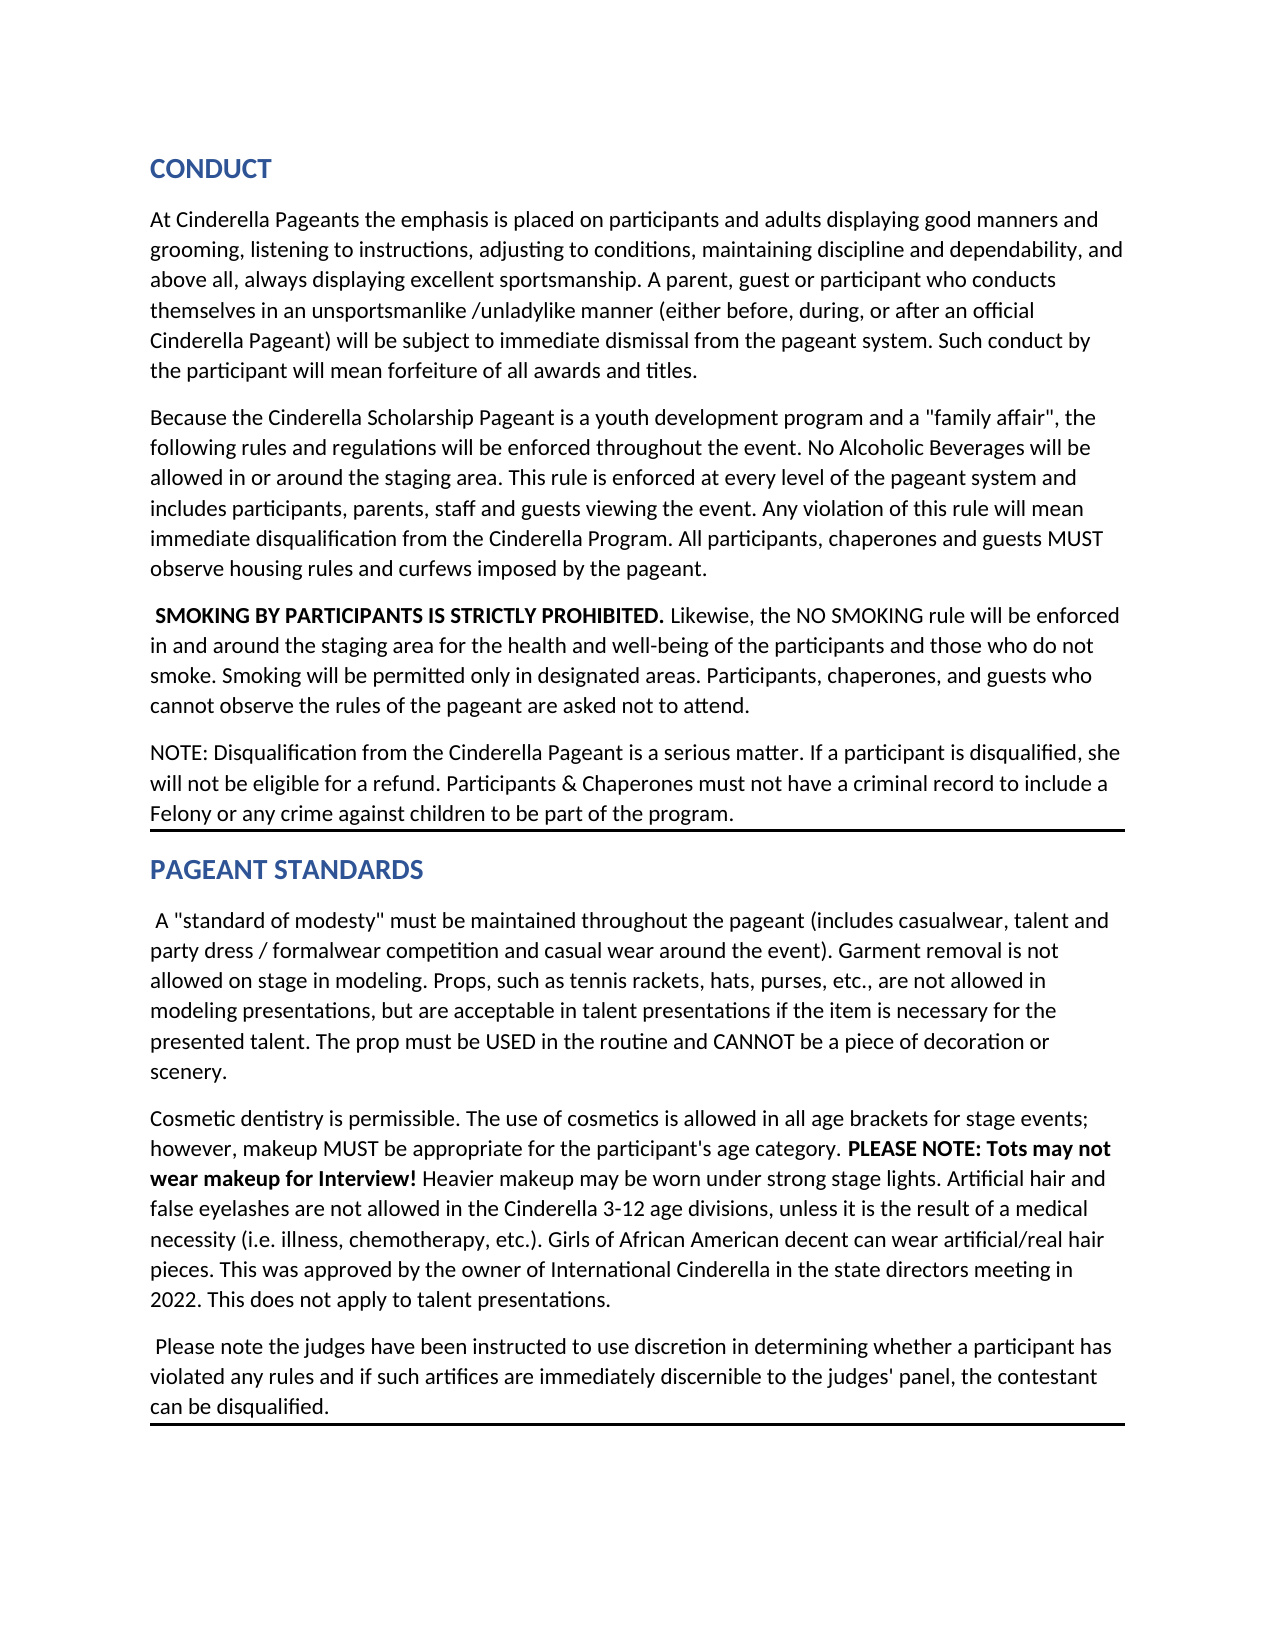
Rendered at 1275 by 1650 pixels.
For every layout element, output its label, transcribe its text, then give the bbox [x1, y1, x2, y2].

text NOTE: Disqualification from the Cinderella Pageant is a serious matter. If a participant is disqualified, she will not be eligible for a refund. Participants & Chaperones must not have a criminal record to include a Felony or any crime against children to be part of the program. [150, 738, 1125, 829]
text A "standard of modesty" must be maintained throughout the pageant (includes casualwear, talent and party dress / formalwear competition and casual wear around the event). Garment removal is not allowed on stage in modeling. Props, such as tennis rackets, hats, purses, etc., are not allowed in modeling presentations, but are acceptable in talent presentations if the item is necessary for the presented talent. The prop must be USED in the routine and CANNOT be a piece of decoration or scenery. [150, 906, 1125, 1085]
text Please note the judges have been instructed to use discretion in determining whether a participant has violated any rules and if such artifices are immediately discernible to the judges' panel, the contestant can be disqualified. [150, 1332, 1125, 1423]
text PAGEANT STANDARDS [150, 851, 1125, 887]
text Because the Cinderella Scholarship Pageant is a youth development program and a "family affair", the following rules and regulations will be enforced throughout the event. No Alcoholic Beverages will be allowed in or around the staging area. This rule is enforced at every level of the pageant system and includes participants, parents, staff and guests viewing the event. Any violation of this rule will mean immediate disqualification from the Cinderella Program. All participants, chaperones and guests MUST observe housing rules and curfews imposed by the pageant. [150, 403, 1125, 582]
text CONDUCT [150, 150, 1125, 186]
text SMOKING BY PARTICIPANTS IS STRICTLY PROHIBITED. Likewise, the NO SMOKING rule will be enforced in and around the staging area for the health and well-being of the participants and those who do not smoke. Smoking will be permitted only in designated areas. Participants, chaperones, and guests who cannot observe the rules of the pageant are asked not to attend. [150, 601, 1125, 719]
text At Cinderella Pageants the emphasis is placed on participants and adults displaying good manners and grooming, listening to instructions, adjusting to conditions, maintaining discipline and dependability, and above all, always displaying excellent sportsmanship. A parent, guest or participant who conducts themselves in an unsportsmanlike /unladylike manner (either before, during, or after an official Cinderella Pageant) will be subject to immediate dismissal from the pageant system. Such conduct by the participant will mean forfeiture of all awards and titles. [150, 205, 1125, 384]
text Cosmetic dentistry is permissible. The use of cosmetics is allowed in all age brackets for stage events; however, makeup MUST be appropriate for the participant's age category. PLEASE NOTE: Tots may not wear makeup for Interview! Heavier makeup may be worn under strong stage lights. Artificial hair and false eyelashes are not allowed in the Cinderella 3-12 age divisions, unless it is the result of a medical necessity (i.e. illness, chemotherapy, etc.). Girls of African American decent can wear artificial/real hair pieces. This was approved by the owner of International Cinderella in the state directors meeting in 2022. This does not apply to talent presentations. [150, 1104, 1125, 1313]
